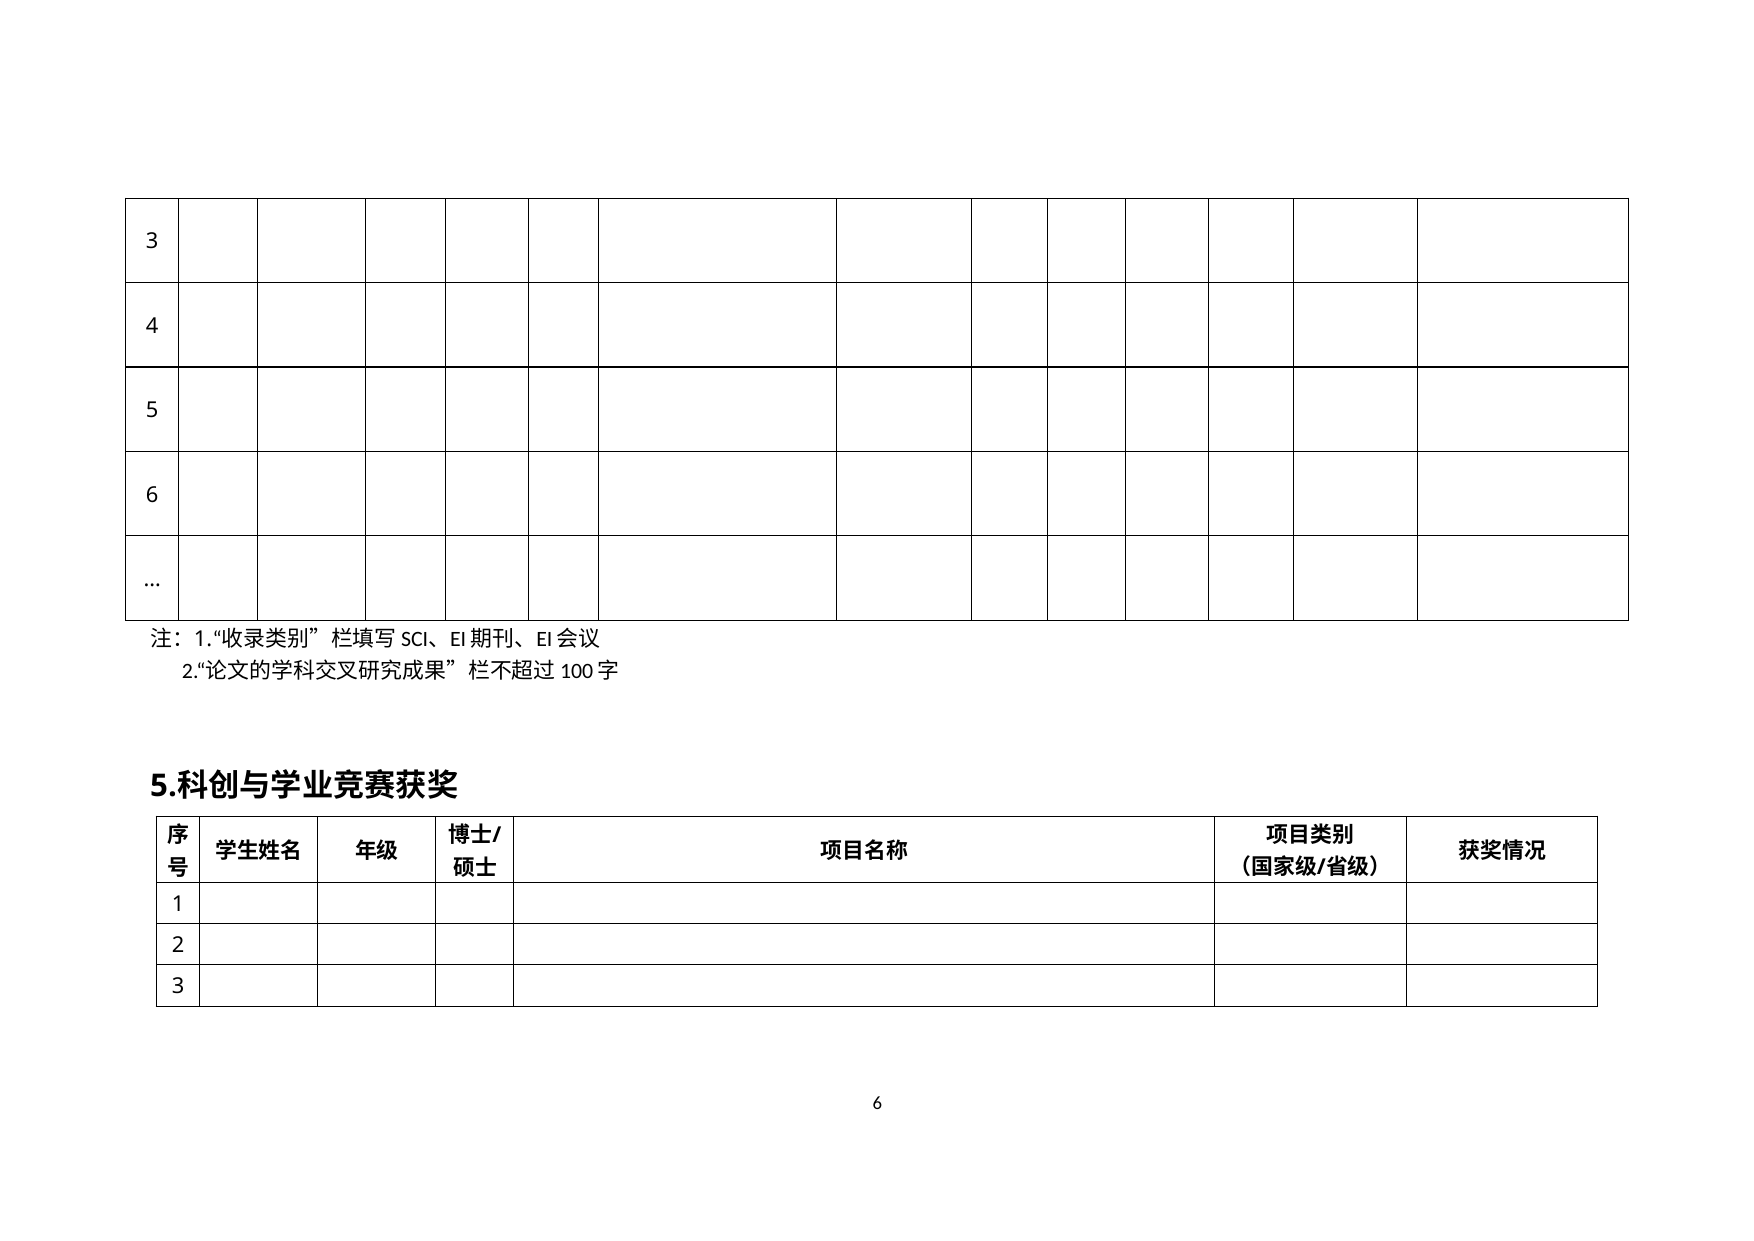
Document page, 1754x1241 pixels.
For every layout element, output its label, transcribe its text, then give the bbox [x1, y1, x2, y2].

table_cell [318, 883, 435, 923]
table_header 获奖情况 [1407, 817, 1597, 882]
table_cell [1048, 283, 1125, 366]
table_cell [1294, 199, 1417, 282]
table_cell [179, 283, 257, 366]
table_cell [1407, 883, 1597, 923]
table_cell [366, 199, 445, 282]
table_cell [436, 924, 513, 964]
table_cell 5 [126, 368, 178, 451]
table_cell [1126, 536, 1208, 619]
table_cell [1126, 199, 1208, 282]
table_cell [514, 924, 1214, 964]
table_cell [446, 283, 528, 366]
table_cell [599, 368, 836, 451]
table_cell [514, 965, 1214, 1006]
table_cell [446, 536, 528, 619]
table_cell [1126, 368, 1208, 451]
table_cell [1048, 368, 1125, 451]
table_cell [366, 536, 445, 619]
table_cell [1418, 536, 1628, 619]
table_cell 3 [126, 199, 178, 282]
table_cell [366, 452, 445, 535]
table_cell [1418, 368, 1628, 451]
table_cell [837, 536, 971, 619]
table_cell [318, 924, 435, 964]
table_cell [318, 965, 435, 1006]
table_cell [837, 452, 971, 535]
table_cell [1126, 452, 1208, 535]
table_cell [258, 368, 365, 451]
table_header 博士/硕士 [436, 817, 513, 882]
table_cell 6 [126, 452, 178, 535]
table_cell [1407, 924, 1597, 964]
table_header 学生姓名 [200, 817, 317, 882]
table_cell [1215, 883, 1406, 923]
table_cell [837, 199, 971, 282]
table_header 序号 [157, 817, 199, 882]
table_cell [599, 199, 836, 282]
table_cell 1 [157, 883, 199, 923]
table_cell [366, 368, 445, 451]
table_cell [529, 452, 598, 535]
table_cell [1209, 368, 1293, 451]
table_cell [529, 368, 598, 451]
table_cell [179, 199, 257, 282]
table_cell [436, 965, 513, 1006]
table_cell [1215, 924, 1406, 964]
table_cell [837, 283, 971, 366]
table_cell [179, 368, 257, 451]
table_cell [1209, 452, 1293, 535]
table_cell [200, 883, 317, 923]
table_header 年级 [318, 817, 435, 882]
table_cell [972, 368, 1047, 451]
table_cell [837, 368, 971, 451]
table_cell … [126, 536, 178, 619]
table_cell [1294, 368, 1417, 451]
table_cell [179, 536, 257, 619]
table_cell [972, 199, 1047, 282]
table_cell [972, 452, 1047, 535]
table_cell [599, 452, 836, 535]
table_cell [366, 283, 445, 366]
table_cell [436, 883, 513, 923]
table_cell [446, 199, 528, 282]
table_cell 2 [157, 924, 199, 964]
table_cell [599, 283, 836, 366]
table_cell [529, 536, 598, 619]
table_cell [1294, 452, 1417, 535]
text 5.科创与学业竞赛获奖 [150, 751, 1604, 816]
table_cell [1418, 283, 1628, 366]
table_cell [1407, 965, 1597, 1006]
text 注：1.“收录类别”栏填写SCI、EI期刊、EI会议 [150, 621, 1604, 653]
table_cell 3 [157, 965, 199, 1006]
table_cell [446, 368, 528, 451]
text 2.“论文的学科交叉研究成果”栏不超过100字 [150, 653, 1604, 686]
table_cell [1126, 283, 1208, 366]
table_header 项目名称 [514, 817, 1214, 882]
table_cell [1294, 536, 1417, 619]
table_cell [599, 536, 836, 619]
table_cell [200, 965, 317, 1006]
table_cell [446, 452, 528, 535]
table_cell [258, 283, 365, 366]
table_cell [1215, 965, 1406, 1006]
table_cell [258, 199, 365, 282]
table_cell [1048, 452, 1125, 535]
table_cell 4 [126, 283, 178, 366]
table_header 项目类别 （国家级/省级） [1215, 817, 1406, 882]
table_cell [1209, 283, 1293, 366]
table_cell [1294, 283, 1417, 366]
table_cell [179, 452, 257, 535]
table_cell [1048, 199, 1125, 282]
table_cell [1048, 536, 1125, 619]
table_cell [1418, 452, 1628, 535]
table_cell [200, 924, 317, 964]
table_cell [972, 536, 1047, 619]
table_cell [972, 283, 1047, 366]
table_cell [514, 883, 1214, 923]
table_cell [1418, 199, 1628, 282]
table_cell [529, 283, 598, 366]
table_cell [1209, 199, 1293, 282]
table_cell [1209, 536, 1293, 619]
table_cell [258, 536, 365, 619]
table_cell [258, 452, 365, 535]
table_cell [529, 199, 598, 282]
